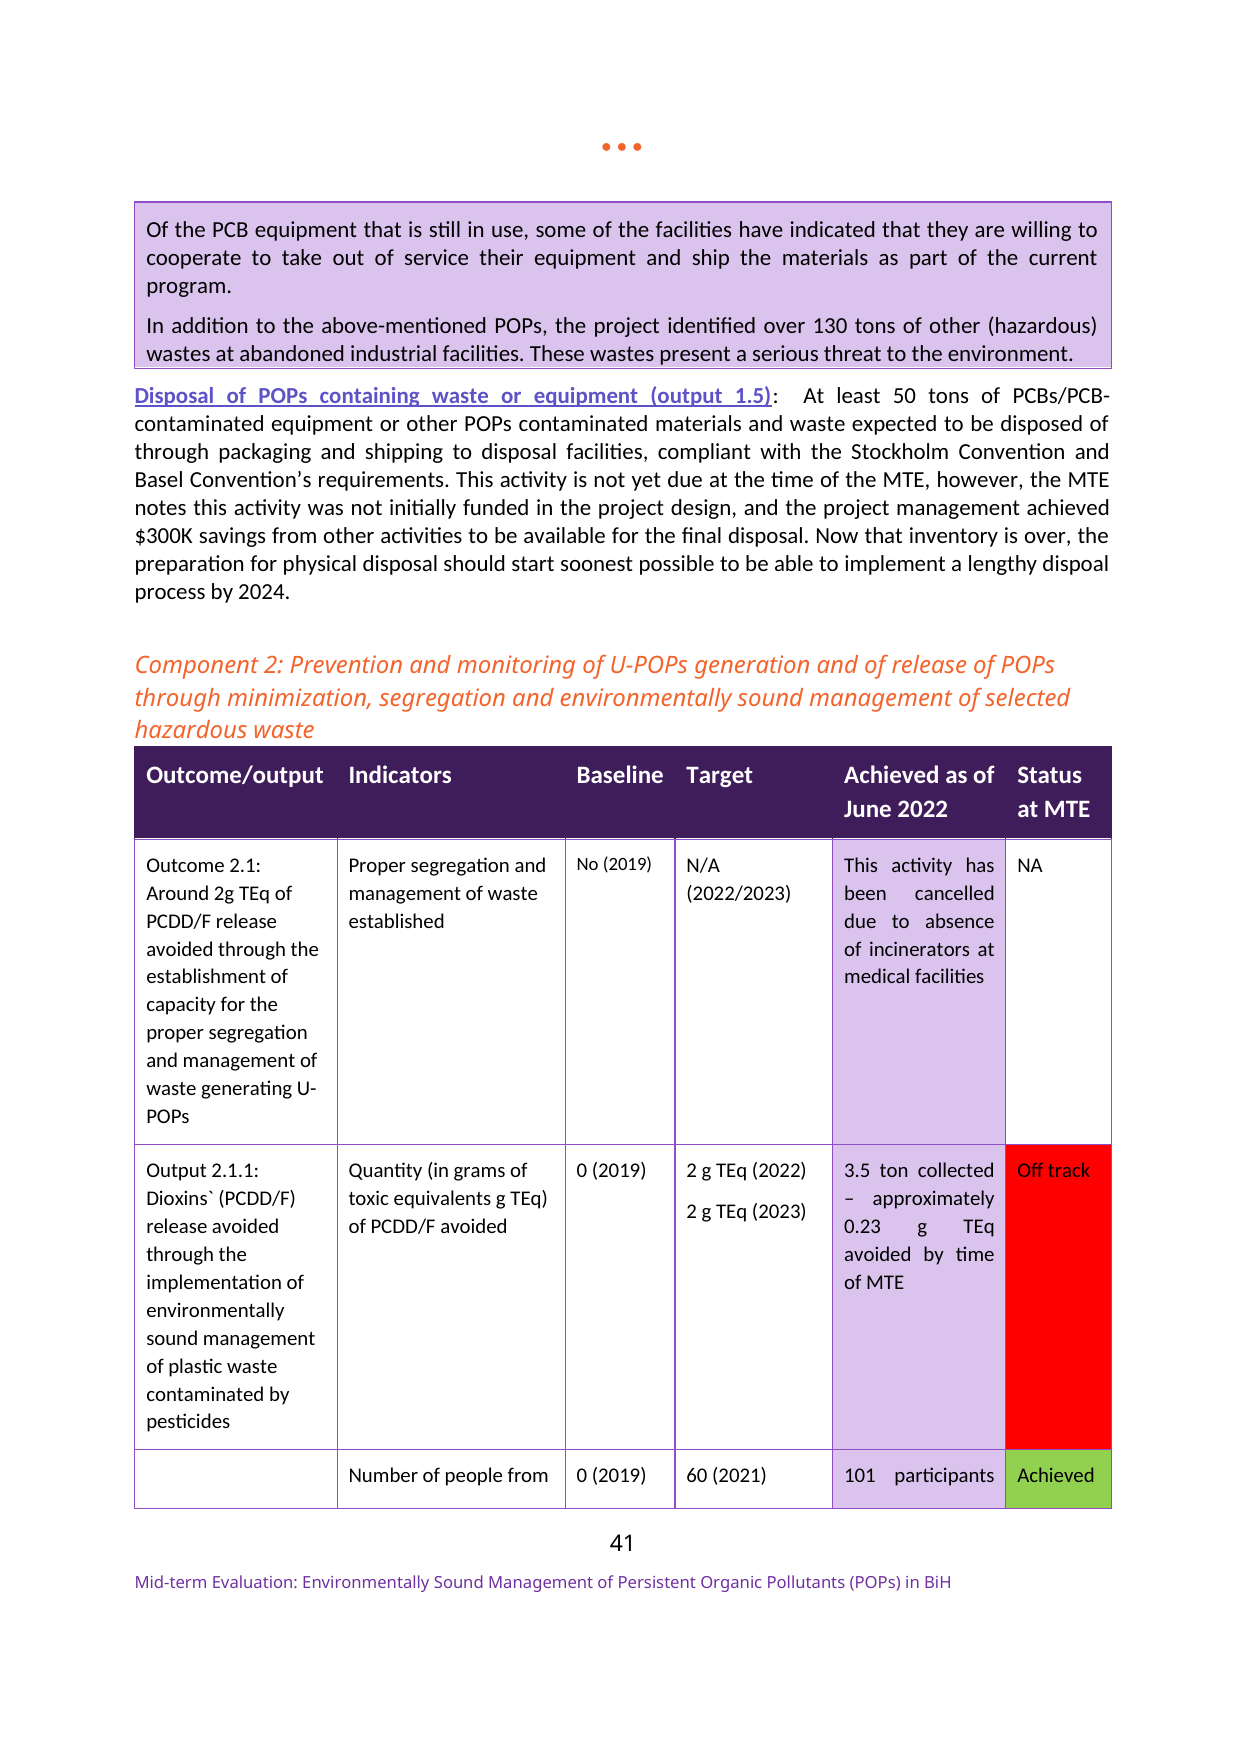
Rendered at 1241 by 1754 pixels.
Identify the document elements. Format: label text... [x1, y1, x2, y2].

table_header Status at MTE [1006, 747, 1111, 838]
table_cell 0 (2019) [566, 1145, 674, 1449]
table_cell N/A (2022/2023) [676, 840, 832, 1144]
table_cell [135, 1450, 337, 1508]
text Disposal of POPs containing waste or equipment (output 1.5): At least 50 tons of PCBs/PCB-contaminated equipment or other POPs contaminated materials and waste expected to be disposed of through packaging and shipping to disposal facilities, compliant with the Stockholm Convention and Basel Convention’s requirements. This activity is not yet due at the time of the MTE, however, the MTE notes this activity was not initially funded in the project design, and the project management achieved $300K savings from other activities to be available for the final disposal. Now that inventory is over, the preparation for physical disposal should start soonest possible to be able to implement a lengthy dispoal process by 2024. [134, 381, 1111, 605]
table_cell Output 2.1.1: Dioxins` (PCDD/F) release avoided through the implementation of environmentally sound management of plastic waste contaminated by pesticides [135, 1145, 337, 1449]
table_header Target [676, 747, 832, 838]
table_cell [833, 1450, 1005, 1508]
table_cell Achieved [1006, 1450, 1111, 1508]
table_header Outcome/output [135, 747, 337, 838]
table_cell No (2019) [566, 840, 674, 1144]
table_cell 2 g TEq (2022) 2 g TEq (2023) [676, 1145, 832, 1449]
table_cell Off track [1006, 1145, 1111, 1449]
table_header Achieved as of June 2022 [833, 747, 1005, 838]
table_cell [676, 1450, 832, 1508]
table_cell 3.5 ton collected – approximately 0.23 g TEq avoided by time of MTE [833, 1145, 1005, 1449]
table_cell NA [1006, 840, 1111, 1144]
table_header Baseline [566, 747, 674, 838]
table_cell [338, 1450, 565, 1508]
table_cell This activity has been cancelled due to absence of incinerators at medical facilities [833, 840, 1005, 1144]
table_header Indicators [338, 747, 565, 838]
table_cell Proper segregation and management of waste established [338, 840, 565, 1144]
table_cell 0 (2019) [566, 1450, 674, 1508]
table_cell Outcome 2.1: Around 2g TEq of PCDD/F release avoided through the establishment of capacity for the proper segregation and management of waste generating U-POPs [135, 840, 337, 1144]
subtitle Component 2: Prevention and monitoring of U-POPs generation and of release of POPs through minimization, segregation and environmentally sound management of selected hazardous waste [134, 648, 1111, 746]
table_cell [135, 203, 1111, 367]
table_cell Quantity (in grams of toxic equivalents g TEq) of PCDD/F avoided [338, 1145, 565, 1449]
